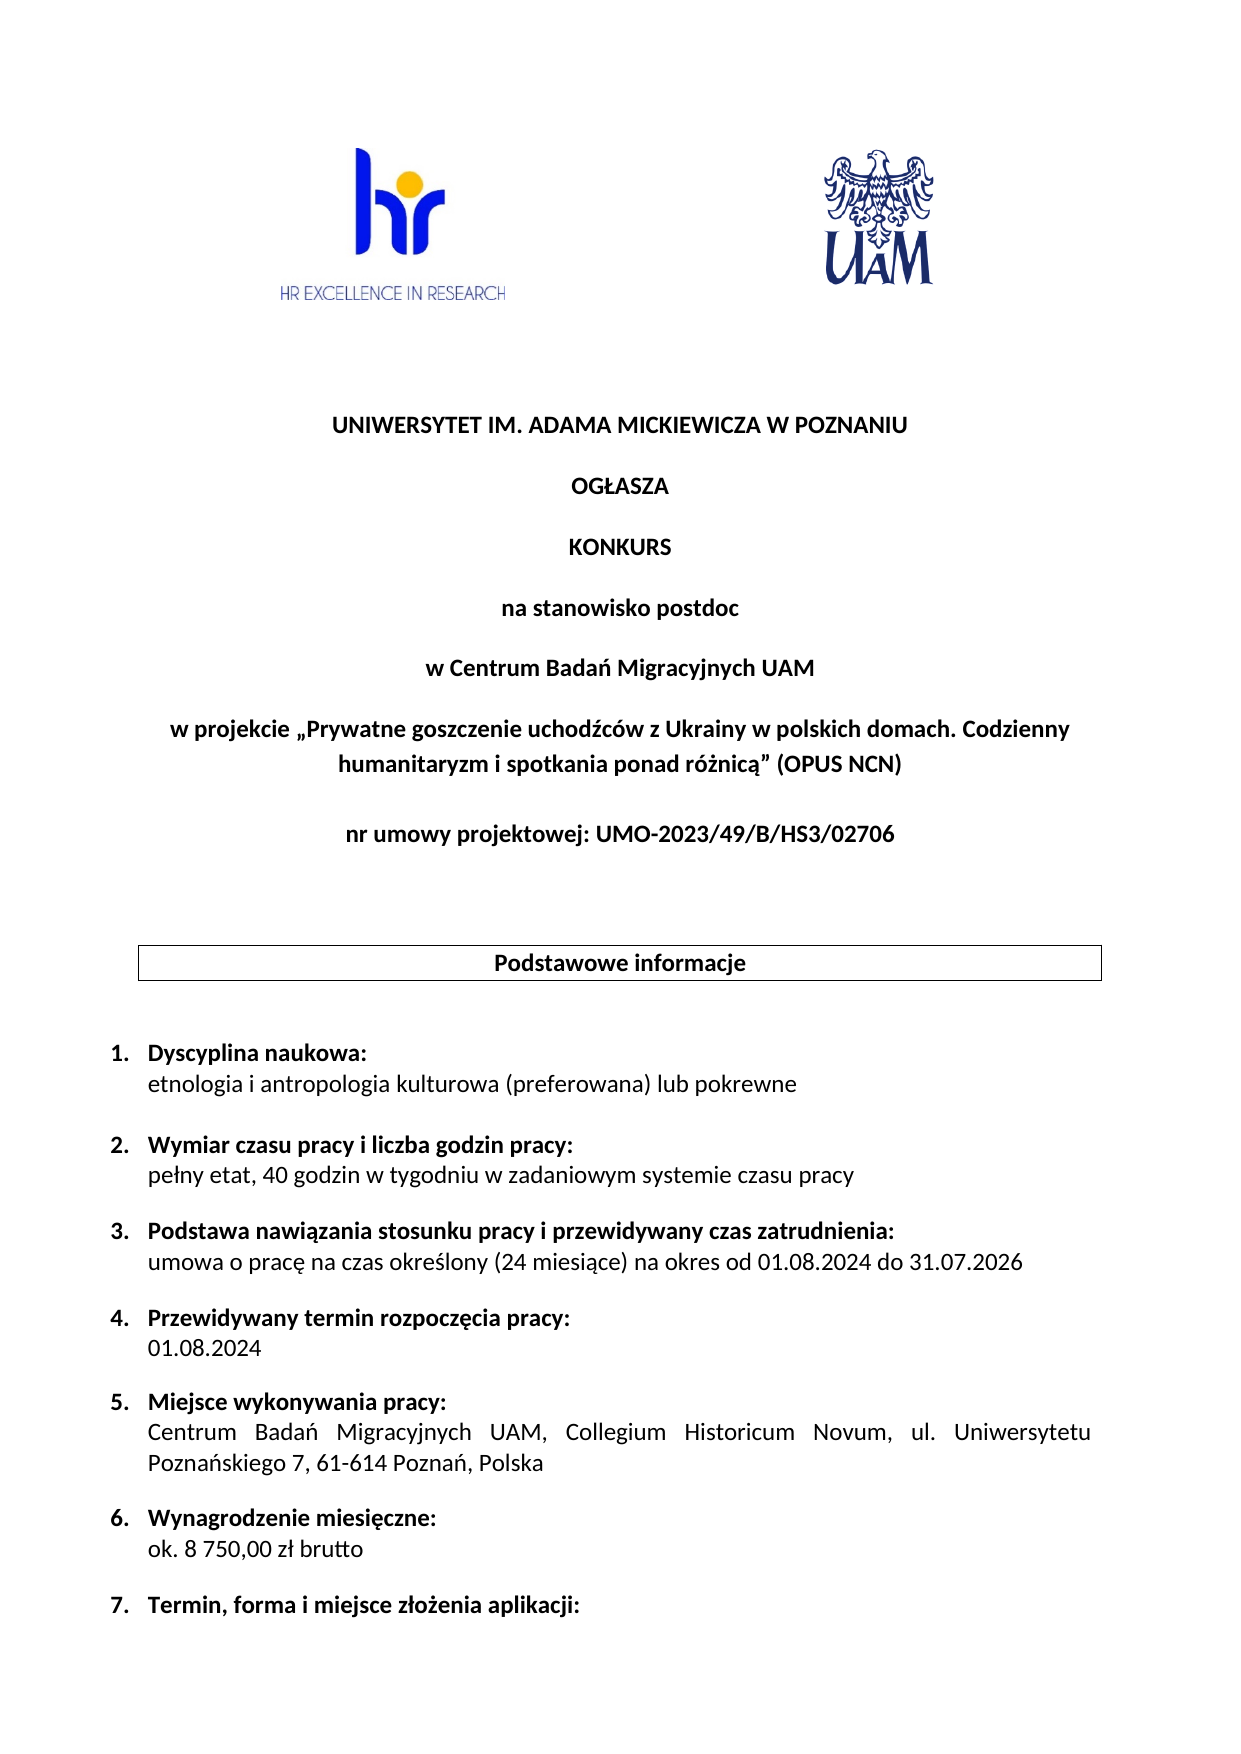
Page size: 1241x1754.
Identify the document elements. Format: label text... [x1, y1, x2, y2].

text umowa o pracę na czas określony (24 miesiące) na okres od 01.08.2024 do 31.07.2026 [148, 1246, 1093, 1276]
list Miejsce wykonywania pracy: [110, 1386, 1093, 1416]
text Podstawowe informacje [139, 946, 1101, 980]
picture [797, 138, 960, 300]
text KONKURS [148, 532, 1093, 562]
text Centrum Badań Migracyjnych UAM, Collegium Historicum Novum, ul. Uniwersytetu Poznańskiego 7, 61-614 Poznań, Polska [148, 1416, 1093, 1477]
list Wymiar czasu pracy i liczba godzin pracy: [110, 1129, 1093, 1159]
list Podstawa nawiązania stosunku pracy i przewidywany czas zatrudnienia: [110, 1215, 1093, 1246]
text ok. 8 750,00 zł brutto [148, 1533, 1093, 1564]
list Termin, forma i miejsce złożenia aplikacji: [110, 1589, 1093, 1619]
list Wynagrodzenie miesięczne: [110, 1503, 1093, 1533]
text pełny etat, 40 godzin w tygodniu w zadaniowym systemie czasu pracy [148, 1159, 1093, 1190]
subtitle UNIWERSYTET IM. ADAMA MICKIEWICZA W POZNANIU [148, 409, 1093, 440]
list Dyscyplina naukowa: [110, 1037, 1093, 1068]
text 01.08.2024 [148, 1332, 1093, 1363]
text etnologia i antropologia kulturowa (preferowana) lub pokrewne [148, 1068, 1093, 1098]
text nr umowy projektowej: UMO-2023/49/B/HS3/02706 [148, 818, 1093, 848]
list Przewidywany termin rozpoczęcia pracy: [110, 1302, 1093, 1332]
text OGŁASZA [148, 471, 1093, 501]
text w projekcie „Prywatne goszczenie uchodźców z Ukrainy w polskich domach. Codzienny humanitaryzm i spotkania ponad różnicą” (OPUS NCN) [148, 713, 1093, 778]
picture [281, 148, 505, 300]
text w Centrum Badań Migracyjnych UAM [148, 652, 1093, 682]
text na stanowisko postdoc [148, 593, 1093, 652]
